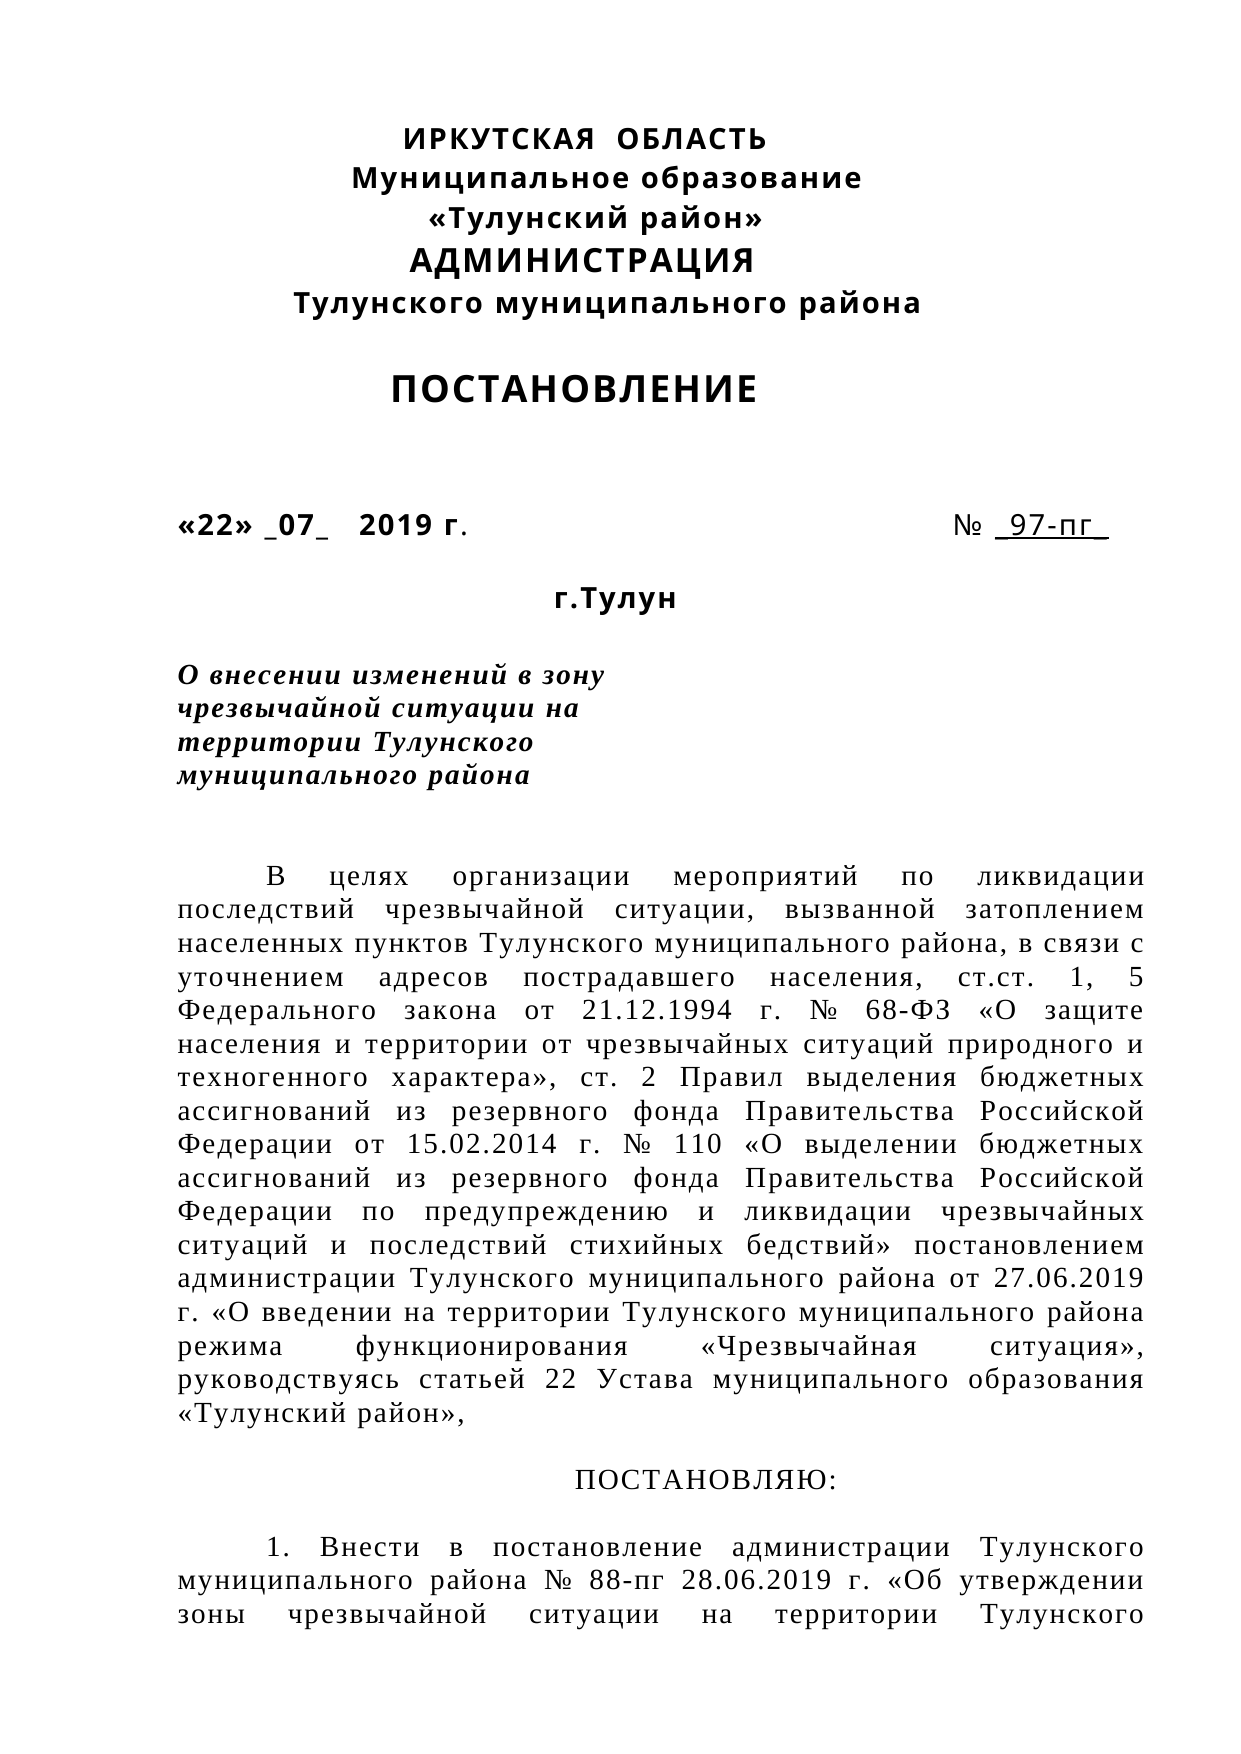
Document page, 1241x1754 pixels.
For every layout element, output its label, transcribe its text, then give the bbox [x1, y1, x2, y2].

text АДМИНИСТРАЦИЯ [177, 237, 1240, 283]
text Тулунского муниципального района [177, 283, 1240, 322]
text «22» _07_ 2019 г. № _97-пг_ [177, 504, 1240, 543]
text ПОСТАНОВЛЯЮ: [177, 1462, 1145, 1495]
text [177, 1529, 1145, 1629]
text г.Тулун [177, 577, 1240, 617]
text «Тулунский район» [177, 197, 1240, 237]
text муниципального района [177, 757, 1145, 791]
text Муниципальное образование [177, 158, 1240, 197]
text чрезвычайной ситуации на [177, 690, 1145, 724]
text О внесении изменений в зону [177, 657, 1145, 690]
text ПОСТАНОВЛЕНИЕ [177, 362, 1152, 413]
text территории Тулунского [177, 724, 1145, 757]
text ИРКУТСКАЯ ОБЛАСТЬ [177, 118, 1240, 158]
text В целях организации мероприятий по ликвидации последствий чрезвычайной ситуации, вызванной затоплением населенных пунктов Тулунского муниципального района, в связи с уточнением адресов пострадавшего населения, ст.ст. 1, 5 Федерального закона от 21.12.1994 г. № 68-ФЗ «О защите населения и территории от чрезвычайных ситуаций природного и техногенного характера», ст. 2 Правил выделения бюджетных ассигнований из резервного фонда Правительства Российской Федерации от 15.02.2014 г. № 110 «О выделении бюджетных ассигнований из резервного фонда Правительства Российской Федерации по предупреждению и ликвидации чрезвычайных ситуаций и последствий стихийных бедствий» постановлением администрации Тулунского муниципального района от 27.06.2019 г. «О введении на территории Тулунского муниципального района режима функционирования «Чрезвычайная ситуация», руководствуясь статьей 22 Устава муниципального образования «Тулунский район», [177, 858, 1145, 1428]
